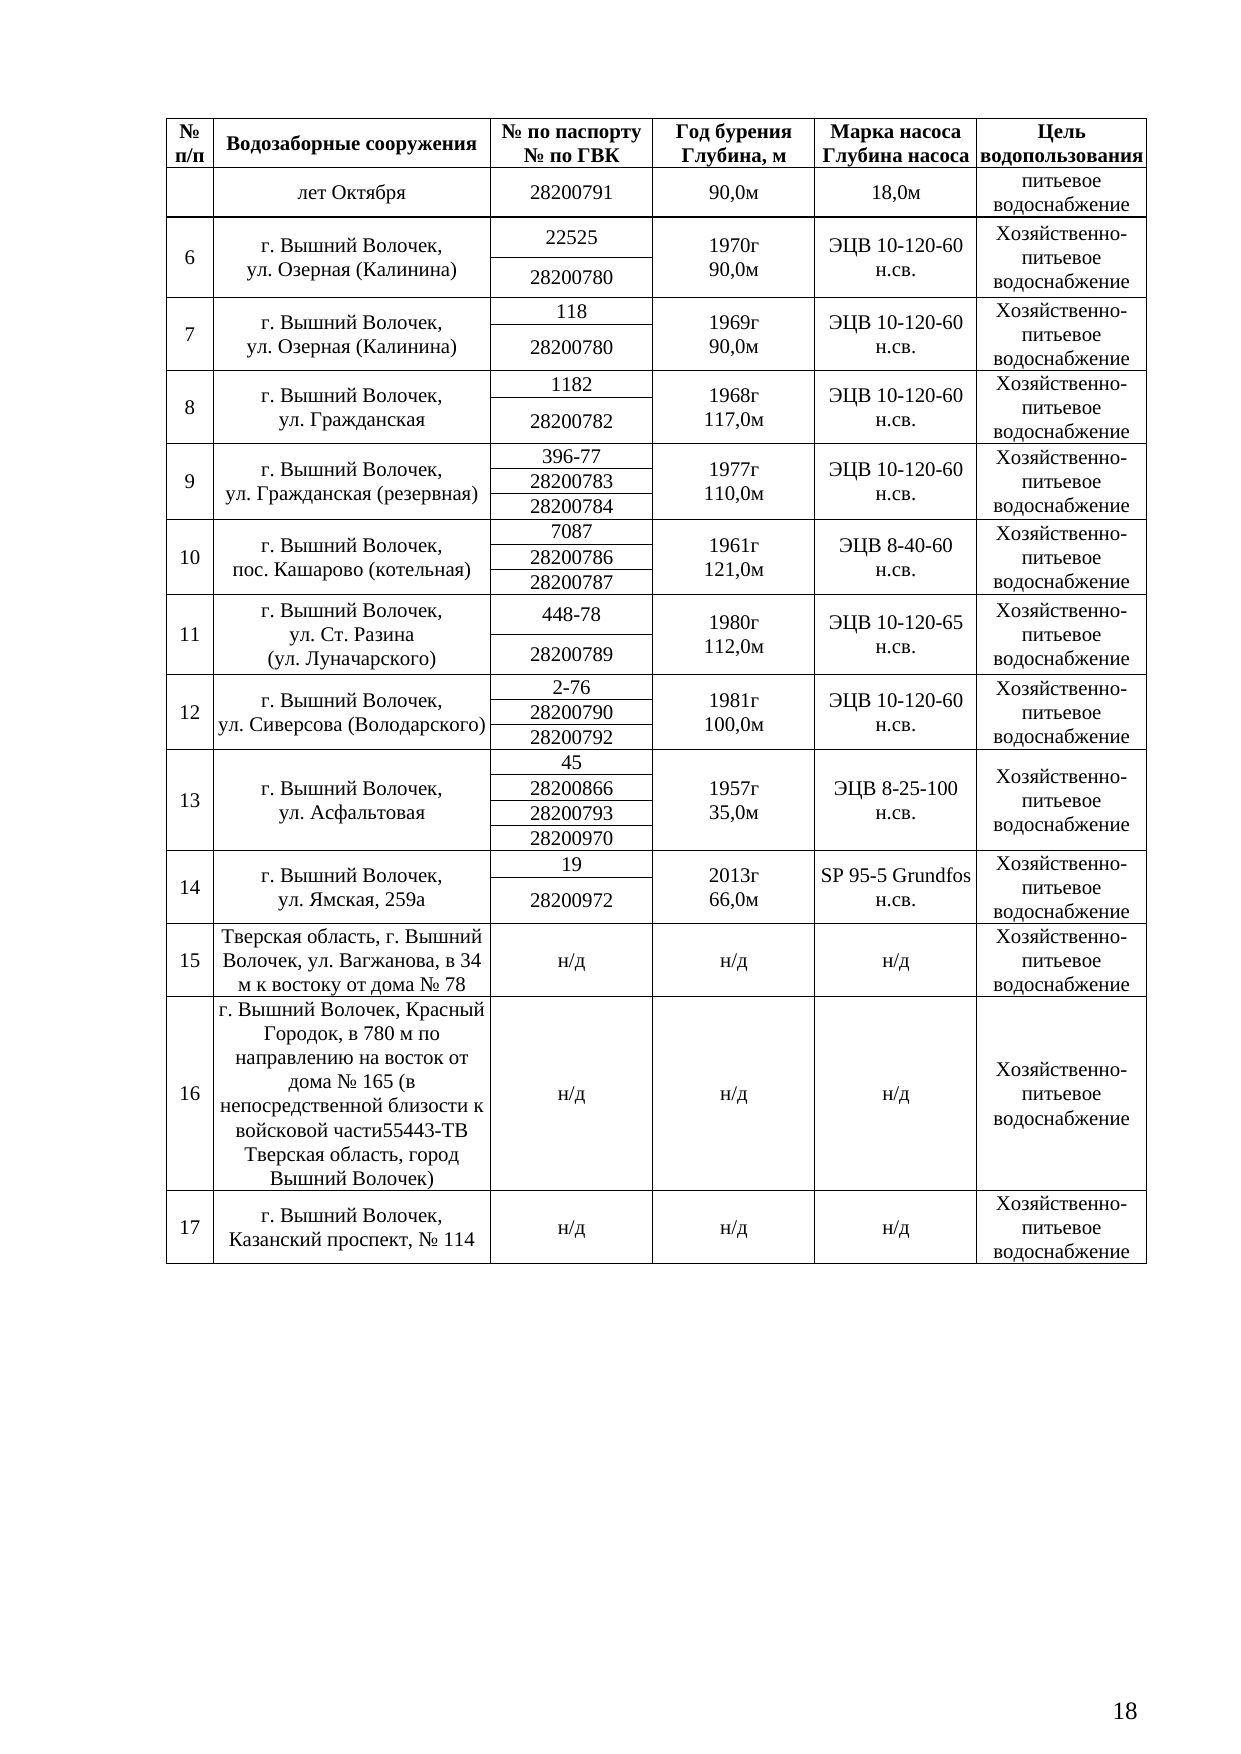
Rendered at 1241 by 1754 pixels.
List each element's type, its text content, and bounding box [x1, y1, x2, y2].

table_cell 6 [167, 218, 213, 297]
table_cell 28200970 [491, 826, 652, 850]
table_cell 1182 [491, 371, 652, 397]
table_cell Хозяйственно-питьевое водоснабжение [977, 520, 1146, 594]
table_cell 17 [167, 1191, 213, 1263]
table_cell Хозяйственно-питьевое водоснабжение [977, 997, 1146, 1190]
table_cell Хозяйственно-питьевое водоснабжение [977, 168, 1146, 216]
table_cell 1961г 121,0м [653, 520, 814, 594]
table_cell ЭЦВ 10-120-60 н.св. [815, 675, 976, 749]
table_cell 448-78 [491, 595, 652, 634]
table_cell г. Вышний Волочек, ул. 25 лет Октября [214, 168, 490, 216]
table_cell 28200780 [491, 258, 652, 297]
table_cell ЭЦВ 8-40-60 18,0м [815, 168, 976, 216]
table_cell г. Вышний Волочек, ул. Асфальтовая [214, 750, 490, 850]
table_cell SP 95-5 Grundfos н.св. [815, 851, 976, 923]
table_cell 9 [167, 444, 213, 518]
table_cell Хозяйственно-питьевое водоснабжение [977, 444, 1146, 518]
table_cell 1977г 110,0м [653, 444, 814, 518]
table_cell г. Вышний Волочек, Казанский проспект, № 114 [214, 1191, 490, 1263]
table_cell 28200972 [491, 878, 652, 923]
table_cell ЭЦВ 10-120-60 н.св. [815, 218, 976, 297]
table_cell г. Вышний Волочек, Красный Городок, в 780 м по направлению на восток от дома № 165 (в непосредственной близости к войсковой части55443-ТВ Тверская область, город Вышний Волочек) [214, 997, 490, 1190]
table_cell Хозяйственно-питьевое водоснабжение [977, 371, 1146, 443]
table_cell г. Вышний Волочек, ул. Гражданская [214, 371, 490, 443]
table_cell 1970г 90,0м [653, 218, 814, 297]
table_header Год бурения Глубина, м [653, 119, 814, 167]
table_cell н/д [815, 997, 976, 1190]
table_cell 45 [491, 750, 652, 774]
table_cell 28200791 [491, 168, 652, 216]
table_cell 28200786 [491, 545, 652, 569]
table_cell Хозяйственно-питьевое водоснабжение [977, 750, 1146, 850]
table_cell 5 [167, 168, 213, 216]
table_cell 396-77 [491, 444, 652, 468]
table_cell 8 [167, 371, 213, 443]
table_cell 10 [167, 520, 213, 594]
table_cell ЭЦВ 8-40-60 н.св. [815, 520, 976, 594]
table_cell 11 [167, 595, 213, 674]
table_cell 28200790 [491, 700, 652, 724]
table_cell г. Вышний Волочек, пос. Кашарово (котельная) [214, 520, 490, 594]
table_cell н/д [491, 924, 652, 996]
table_cell 28200780 [491, 325, 652, 370]
table_cell н/д [815, 924, 976, 996]
table_cell Тверская область, г. Вышний Волочек, ул. Вагжанова, в 34 м к востоку от дома № 78 [214, 924, 490, 996]
table_cell 1981г 100,0м [653, 675, 814, 749]
table_cell 1959г 90,0м [653, 168, 814, 216]
table_cell 28200789 [491, 635, 652, 674]
table_cell 118 [491, 298, 652, 324]
table_cell г. Вышний Волочек, ул. Ст. Разина (ул. Луначарского) [214, 595, 490, 674]
table_cell г. Вышний Волочек, ул. Сиверсова (Володарского) [214, 675, 490, 749]
table_cell 14 [167, 851, 213, 923]
table_cell н/д [491, 1191, 652, 1263]
table_cell ЭЦВ 10-120-65 н.св. [815, 595, 976, 674]
table_cell 1969г 90,0м [653, 298, 814, 370]
table_cell ЭЦВ 8-25-100 н.св. [815, 750, 976, 850]
table_cell 1980г 112,0м [653, 595, 814, 674]
table_cell г. Вышний Волочек, ул. Ямская, 259а [214, 851, 490, 923]
table_header № п/п [167, 119, 213, 167]
table_cell 28200787 [491, 570, 652, 594]
table_cell 28200784 [491, 494, 652, 518]
table_cell ЭЦВ 10-120-60 н.св. [815, 371, 976, 443]
table_cell 28200783 [491, 469, 652, 493]
table_cell н/д [653, 997, 814, 1190]
table_cell ЭЦВ 10-120-60 н.св. [815, 298, 976, 370]
table_cell ЭЦВ 10-120-60 н.св. [815, 444, 976, 518]
table_cell 16 [167, 997, 213, 1190]
table_cell 28200793 [491, 801, 652, 824]
table_cell 28200792 [491, 725, 652, 749]
table_header № по паспорту № по ГВК [491, 119, 652, 167]
table_cell 19 [491, 851, 652, 877]
table_cell 7087 [491, 520, 652, 543]
table_cell 28200782 [491, 398, 652, 443]
table_cell г. Вышний Волочек, ул. Гражданская (резервная) [214, 444, 490, 518]
table_cell 2013г 66,0м [653, 851, 814, 923]
table_header Водозаборные сооружения [214, 119, 490, 167]
table_cell 13 [167, 750, 213, 850]
table_cell Хозяйственно-питьевое водоснабжение [977, 218, 1146, 297]
table_cell г. Вышний Волочек, ул. Озерная (Калинина) [214, 218, 490, 297]
table_cell Хозяйственно-питьевое водоснабжение [977, 675, 1146, 749]
table_cell Хозяйственно-питьевое водоснабжение [977, 595, 1146, 674]
table_cell 1968г 117,0м [653, 371, 814, 443]
table_cell Хозяйственно-питьевое водоснабжение [977, 851, 1146, 923]
table_cell 22525 [491, 218, 652, 257]
table_cell Хозяйственно-питьевое водоснабжение [977, 924, 1146, 996]
table_cell н/д [653, 924, 814, 996]
table_cell н/д [653, 1191, 814, 1263]
table_cell 2-76 [491, 675, 652, 699]
table_cell 7 [167, 298, 213, 370]
table_cell 15 [167, 924, 213, 996]
table_cell н/д [491, 997, 652, 1190]
table_header Цель водопользования [977, 119, 1146, 167]
table_cell Хозяйственно-питьевое водоснабжение [977, 298, 1146, 370]
table_header Марка насоса Глубина насоса [815, 119, 976, 167]
table_cell н/д [815, 1191, 976, 1263]
table_cell 12 [167, 675, 213, 749]
table_cell Хозяйственно-питьевое водоснабжение [977, 1191, 1146, 1263]
table_cell 1957г 35,0м [653, 750, 814, 850]
table_cell г. Вышний Волочек, ул. Озерная (Калинина) [214, 298, 490, 370]
table_cell 28200866 [491, 775, 652, 799]
